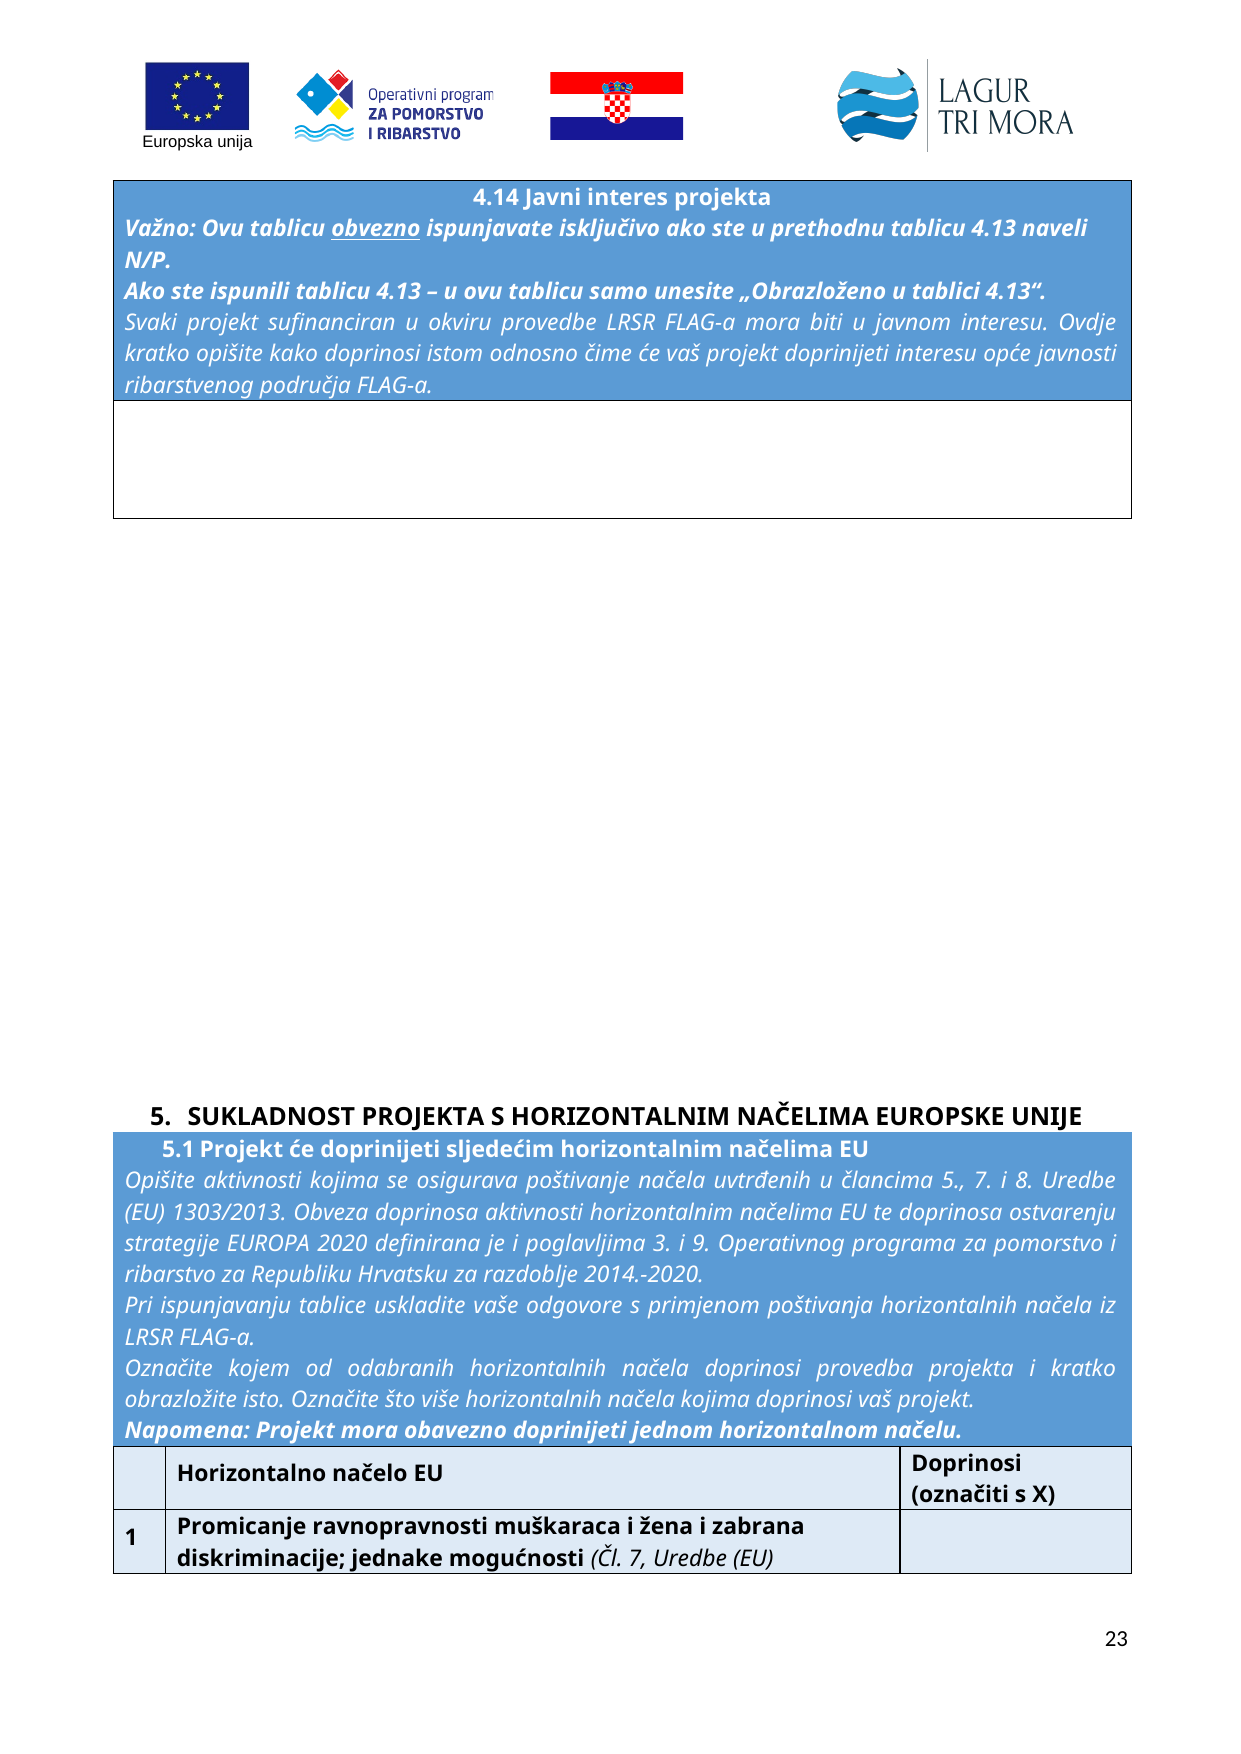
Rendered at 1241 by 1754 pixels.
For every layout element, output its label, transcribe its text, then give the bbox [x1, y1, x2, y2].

table_header Projekt će doprinijeti sljedećim horizontalnim načelima EU Opišite aktivnosti kojima se osigurava poštivanje načela uvtrđenih u člancima 5., 7. i 8. Uredbe (EU) 1303/2013. Obveza doprinosa aktivnosti horizontalnim načelima EU te doprinosa ostvarenju strategije EUROPA 2020 definirana je i poglavljima 3. i 9. Operativnog programa za pomorstvo i ribarstvo za Republiku Hrvatsku za razdoblje 2014.-2020. Pri ispunjavanju tablice uskladite vaše odgovore s primjenom poštivanja horizontalnih načela iz LRSR FLAG-a. Označite kojem od odabranih horizontalnih načela doprinosi provedba projekta i kratko obrazložite isto. Označite što više horizontalnih načela kojima doprinosi vaš projekt. Napomena: Projekt mora obavezno doprinijeti jednom horizontalnom načelu. [114, 1133, 1131, 1446]
table_cell [114, 1447, 165, 1509]
list SUKLADNOST PROJEKTA S HORIZONTALNIM NAČELIMA EUROPSKE UNIJE [150, 1098, 1128, 1132]
table_cell [901, 1510, 1131, 1573]
table_cell Promicanje ravnopravnosti muškaraca i žena i zabrana diskriminacije; jednake mogućnosti (Čl. 7, Uredbe (EU) 1303/2013) [166, 1510, 899, 1573]
table_cell Doprinosi (označiti s X) [901, 1447, 1131, 1509]
table_cell Horizontalno načelo EU [166, 1447, 899, 1509]
picture [143, 60, 251, 132]
table_cell 1 [114, 1510, 165, 1573]
table_cell [114, 401, 1131, 518]
picture [294, 69, 494, 142]
table_header 4.14 Javni interes projekta Važno: Ovu tablicu obvezno ispunjavate isključivo ako ste u prethodnu tablicu 4.13 naveli N/P. Ako ste ispunili tablicu 4.13 – u ovu tablicu samo unesite „Obrazloženo u tablici 4.13“. Svaki projekt sufinanciran u okviru provedbe LRSR FLAG-a mora biti u javnom interesu. Ovdje kratko opišite kako doprinosi istom odnosno čime će vaš projekt doprinijeti interesu opće javnosti ribarstvenog područja FLAG-a. [114, 181, 1131, 400]
picture [837, 59, 1074, 152]
picture [550, 72, 684, 140]
